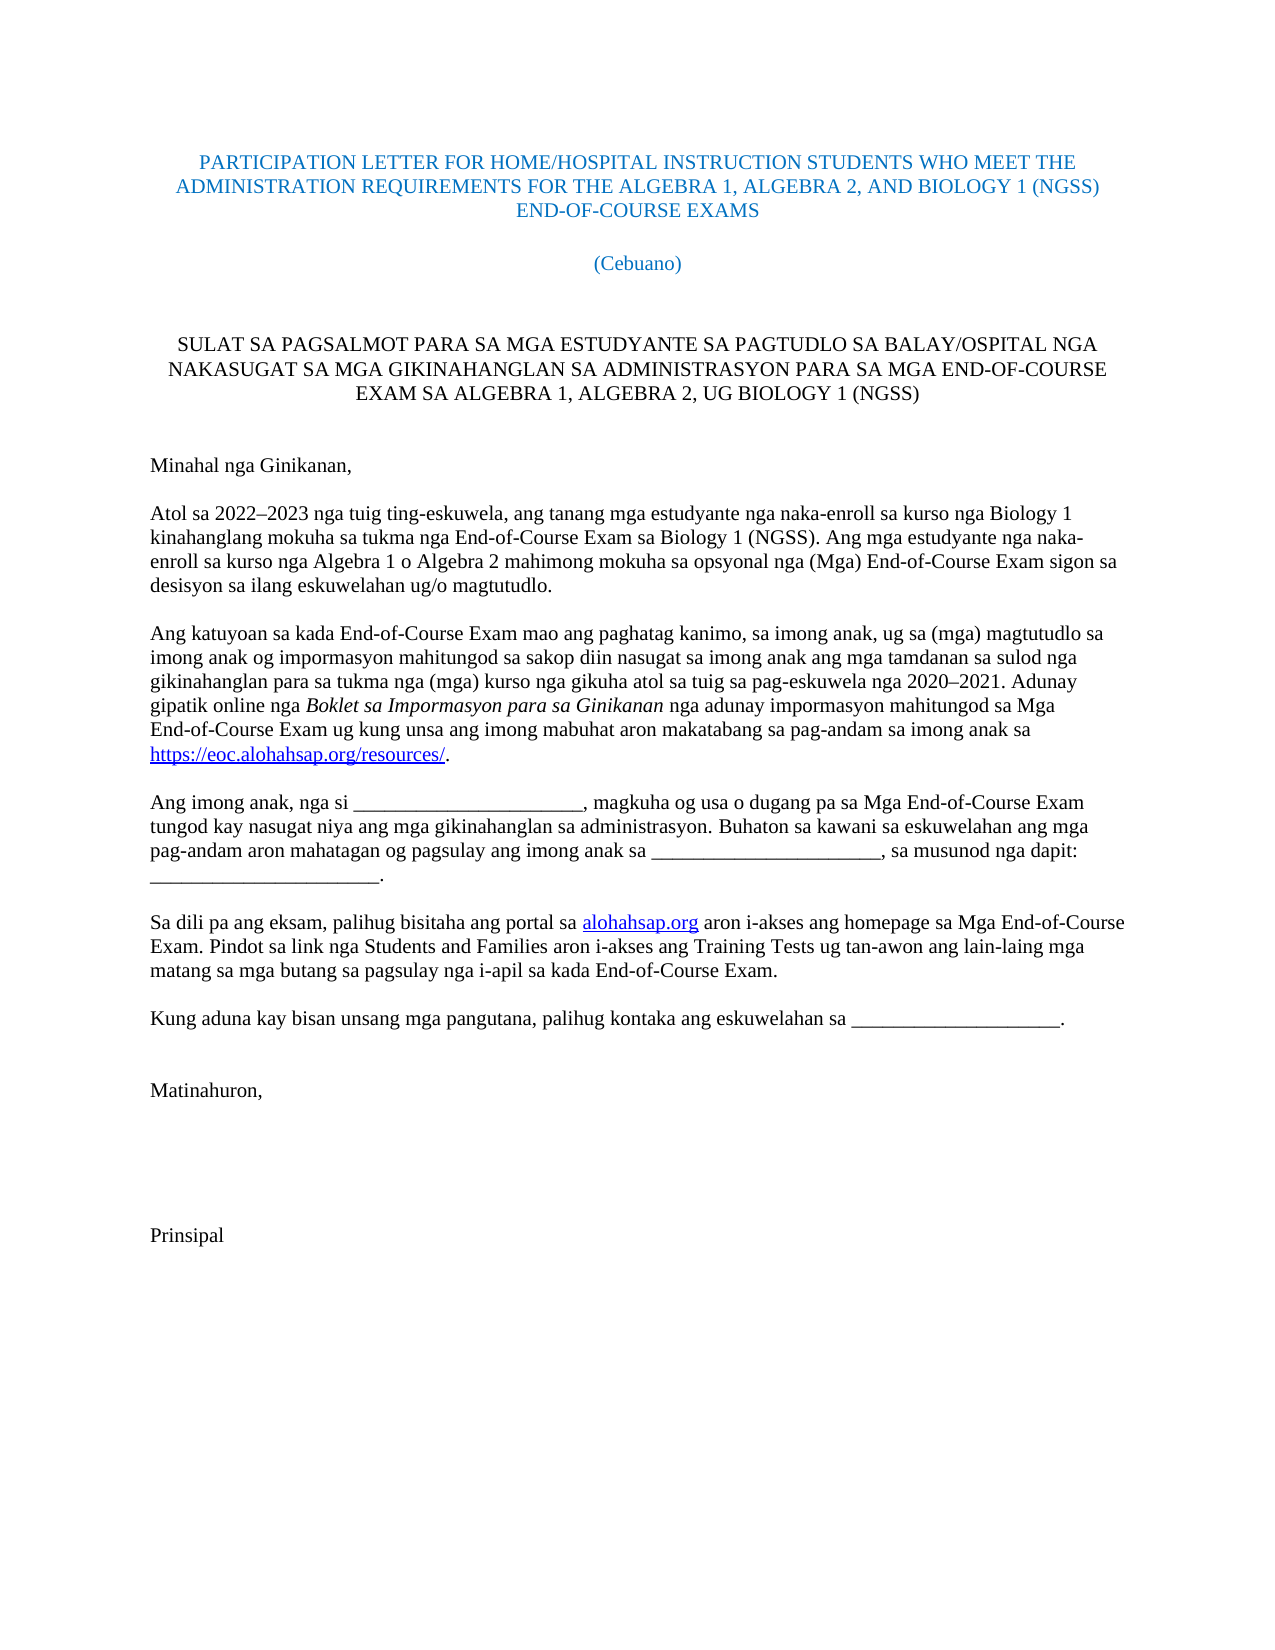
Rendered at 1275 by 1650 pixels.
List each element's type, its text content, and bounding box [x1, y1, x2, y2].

text Matinahuron, [150, 1078, 1125, 1102]
text SULAT SA PAGSALMOT PARA SA MGA ESTUDYANTE SA PAGTUDLO SA BALAY/OSPITAL NGA NAKASUGAT SA MGA GIKINAHANGLAN SA ADMINISTRASYON PARA SA MGA END-OF-COURSE EXAM SA ALGEBRA 1, ALGEBRA 2, UG BIOLOGY 1 (NGSS) [150, 332, 1125, 404]
text Atol sa 2022–2023 nga tuig ting-eskuwela, ang tanang mga estudyante nga naka-enroll sa kurso nga Biology 1 kinahanglang mokuha sa tukma nga End-of-Course Exam sa Biology 1 (NGSS). Ang mga estudyante nga naka-enroll sa kurso nga Algebra 1 o Algebra 2 mahimong mokuha sa opsyonal nga (Mga) End-of-Course Exam sigon sa desisyon sa ilang eskuwelahan ug/o magtutudlo. [150, 501, 1125, 597]
text Sa dili pa ang eksam, palihug bisitaha ang portal sa alohahsap.org aron i-akses ang homepage sa Mga End-of-Course Exam. Pindot sa link nga Students and Families aron i-akses ang Training Tests ug tan-awon ang lain-laing mga matang sa mga butang sa pagsulay nga i-apil sa kada End-of-Course Exam. [150, 910, 1125, 982]
text (Cebuano) [150, 251, 1125, 275]
text Prinsipal [150, 1223, 1125, 1247]
text Minahal nga Ginikanan, [150, 453, 1125, 477]
text PARTICIPATION LETTER FOR HOME/HOSPITAL INSTRUCTION STUDENTS WHO MEET THE ADMINISTRATION REQUIREMENTS FOR THE ALGEBRA 1, ALGEBRA 2, AND BIOLOGY 1 (NGSS) END-OF-COURSE EXAMS [150, 150, 1125, 222]
text Ang katuyoan sa kada End-of-Course Exam mao ang paghatag kanimo, sa imong anak, ug sa (mga) magtutudlo sa imong anak og impormasyon mahitungod sa sakop diin nasugat sa imong anak ang mga tamdanan sa sulod nga gikinahanglan para sa tukma nga (mga) kurso nga gikuha atol sa tuig sa pag-eskuwela nga 2020–2021. Adunay gipatik online nga Boklet sa Impormasyon para sa Ginikanan nga adunay impormasyon mahitungod sa Mga End-of-Course Exam ug kung unsa ang imong mabuhat aron makatabang sa pag-andam sa imong anak sa https://eoc.alohahsap.org/resources/. [150, 621, 1125, 766]
text Kung aduna kay bisan unsang mga pangutana, palihug kontaka ang eskuwelahan sa ____________________. [150, 1006, 1125, 1030]
text Ang imong anak, nga si ______________________, magkuha og usa o dugang pa sa Mga End-of-Course Exam tungod kay nasugat niya ang mga gikinahanglan sa administrasyon. Buhaton sa kawani sa eskuwelahan ang mga pag-andam aron mahatagan og pagsulay ang imong anak sa ______________________, sa musunod nga dapit: ______________________. [150, 789, 1125, 886]
